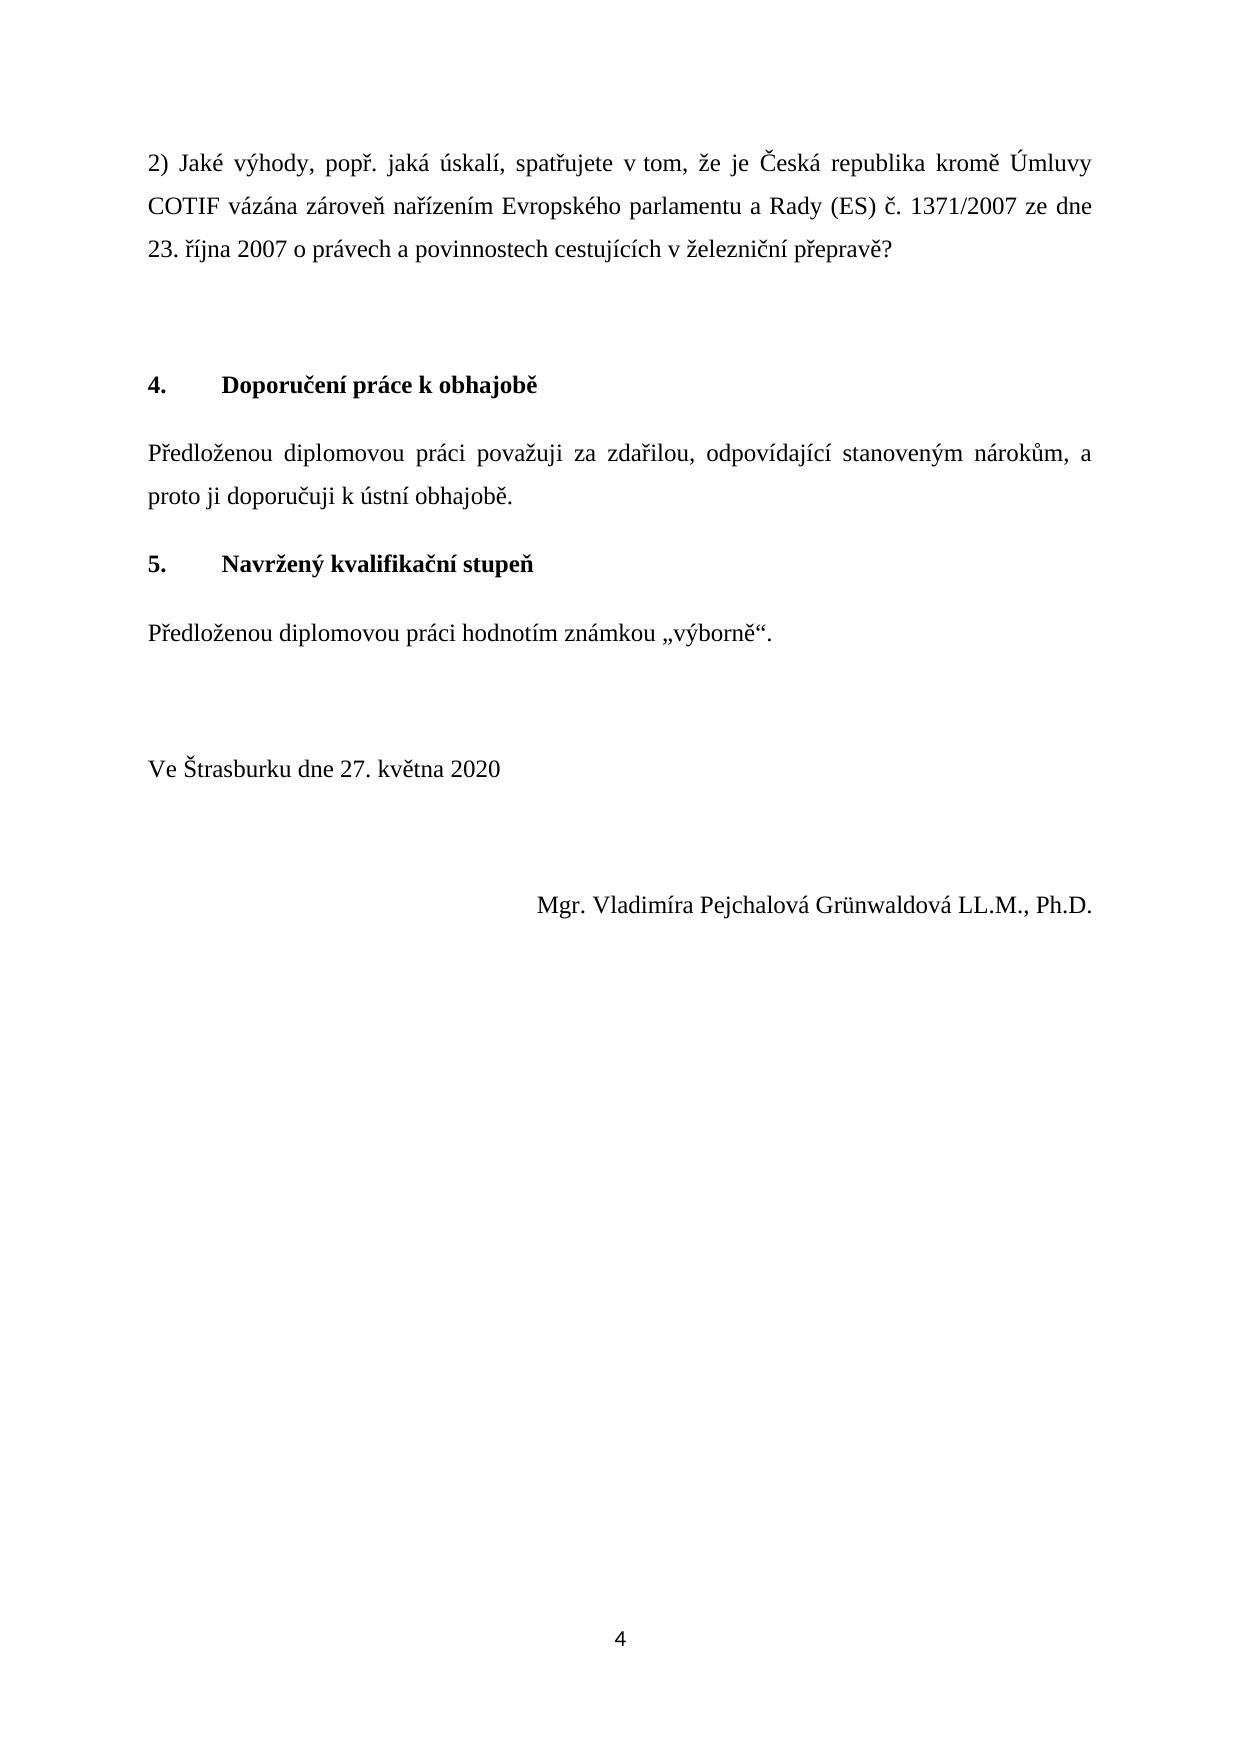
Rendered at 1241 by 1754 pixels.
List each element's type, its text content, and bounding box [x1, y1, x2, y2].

text Ve Štrasburku dne 27. května 2020 [148, 754, 1093, 783]
text Předloženou diplomovou práci hodnotím známkou „výborně“. [148, 618, 1093, 646]
list Navržený kvalifikační stupeň [148, 549, 1093, 578]
text Předloženou diplomovou práci považuji za zdařilou, odpovídající stanoveným nárokům, a proto ji doporučuji k ústní obhajobě. [148, 438, 1093, 510]
text 2) Jaké výhody, popř. jaká úskalí, spatřujete v tom, že je Česká republika kromě Úmluvy COTIF vázána zároveň nařízením Evropského parlamentu a Rady (ES) č. 1371/2007 ze dne 23. října 2007 o právech a povinnostech cestujících v železniční přepravě? [148, 148, 1093, 263]
list Doporučení práce k obhajobě [148, 370, 1093, 399]
text Mgr. Vladimíra Pejchalová Grünwaldová LL.M., Ph.D. [148, 890, 1093, 919]
